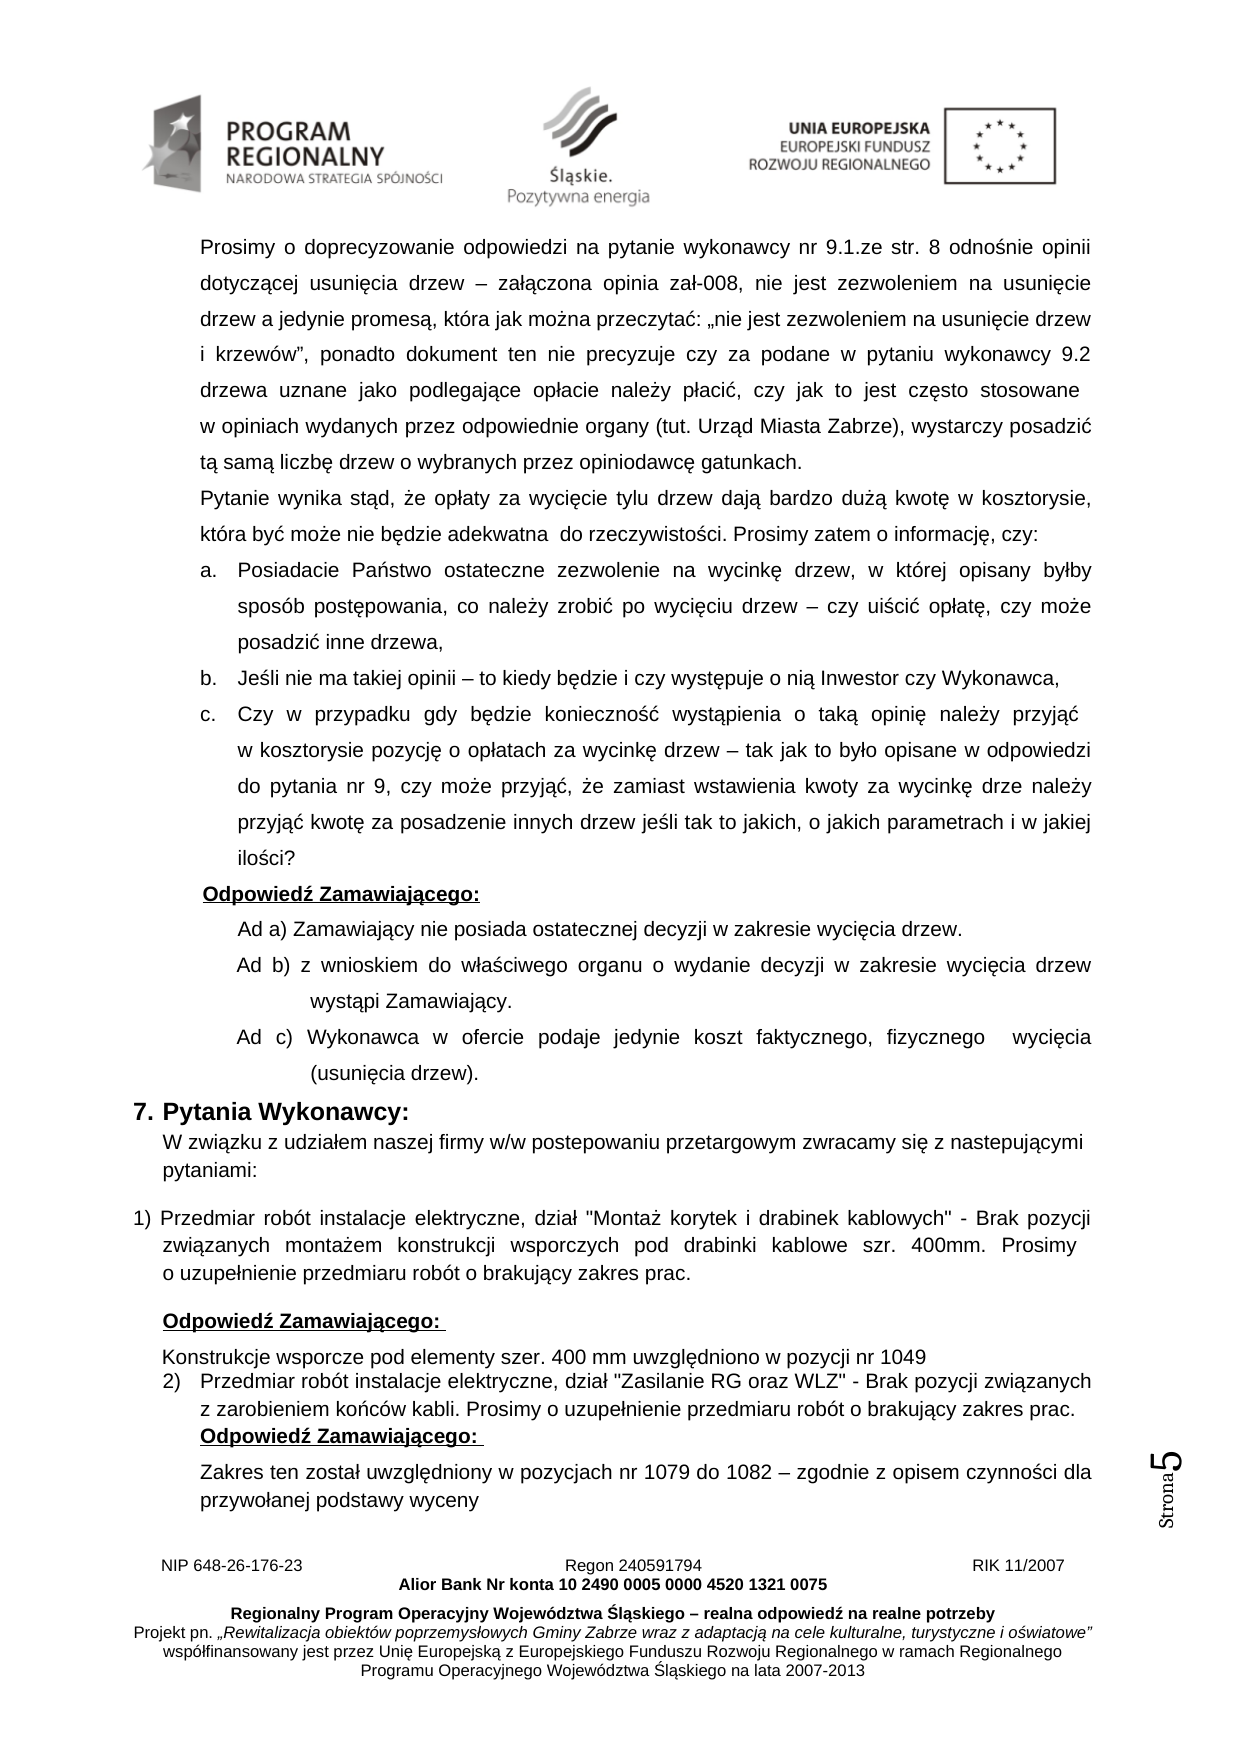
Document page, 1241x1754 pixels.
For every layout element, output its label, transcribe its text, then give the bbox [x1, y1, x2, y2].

list Posiadacie Państwo ostateczne zezwolenie na wycinkę drzew, w której opisany byłby sposób postępowania, co należy zrobić po wycięciu drzew – czy uiścić opłatę, czy może posadzić inne drzewa, [200, 558, 1093, 654]
list Przedmiar robót instalacje elektryczne, dział "Zasilanie RG oraz WLZ" - Brak pozycji związanych z zarobieniem końców kabli. Prosimy o uzupełnienie przedmiaru robót o brakujący zakres prac. [162, 1369, 1093, 1421]
list Zakres ten został uwzględniony w pozycjach nr 1079 do 1082 – zgodnie z opisem czynności dla przywołanej podstawy wyceny [200, 1460, 1093, 1511]
list Ad c) Wykonawca w ofercie podaje jedynie koszt faktycznego, fizycznego wycięcia (usunięcia drzew). [236, 1025, 1093, 1085]
text 1) Przedmiar robót instalacje elektryczne, dział "Montaż korytek i drabinek kablowych" - Brak pozycji związanych montażem konstrukcji wsporczych pod drabinki kablowe szr. 400mm. Prosimy o uzupełnienie przedmiaru robót o brakujący zakres prac. [133, 1206, 1093, 1285]
list Odpowiedź Zamawiającego: [200, 1424, 1093, 1448]
picture [132, 73, 1078, 235]
list Czy w przypadku gdy będzie konieczność wystąpienia o taką opinię należy przyjąć w kosztorysie pozycję o opłatach za wycinkę drzew – tak jak to było opisane w odpowiedzi do pytania nr 9, czy może przyjąć, że zamiast wstawienia kwoty za wycinkę drze należy przyjąć kwotę za posadzenie innych drzew jeśli tak to jakich, o jakich parametrach i w jakiej ilości? [200, 702, 1093, 869]
list Pytania Wykonawcy: [133, 1097, 1093, 1126]
text Odpowiedź Zamawiającego: [133, 881, 1093, 905]
list Pytanie wynika stąd, że opłaty za wycięcie tylu drzew dają bardzo dużą kwotę w kosztorysie, która być może nie będzie adekwatna do rzeczywistości. Prosimy zatem o informację, czy: [200, 486, 1093, 546]
list Ad b) z wnioskiem do właściwego organu o wydanie decyzji w zakresie wycięcia drzew wystąpi Zamawiający. [236, 953, 1093, 1013]
list Prosimy o doprecyzowanie odpowiedzi na pytanie wykonawcy nr 9.1.ze str. 8 odnośnie opinii dotyczącej usunięcia drzew – załączona opinia zał-008, nie jest zezwoleniem na usunięcie drzew a jedynie promesą, która jak można przeczytać: „nie jest zezwoleniem na usunięcie drzew i krzewów”, ponadto dokument ten nie precyzuje czy za podane w pytaniu wykonawcy 9.2 drzewa uznane jako podlegające opłacie należy płacić, czy jak to jest często stosowane w opiniach wydanych przez odpowiednie organy (tut. Urząd Miasta Zabrze), wystarczy posadzić tą samą liczbę drzew o wybranych przez opiniodawcę gatunkach. [200, 234, 1093, 474]
text Konstrukcje wsporcze pod elementy szer. 400 mm uwzględniono w pozycji nr 1049 [133, 1345, 1093, 1369]
list Ad a) Zamawiający nie posiada ostatecznej decyzji w zakresie wycięcia drzew. [237, 917, 1093, 941]
list Jeśli nie ma takiej opinii – to kiedy będzie i czy występuje o nią Inwestor czy Wykonawca, [200, 666, 1093, 690]
text Odpowiedź Zamawiającego: [133, 1309, 1093, 1333]
list W związku z udziałem naszej firmy w/w postepowaniu przetargowym zwracamy się z nastepującymi pytaniami: [162, 1130, 1093, 1181]
